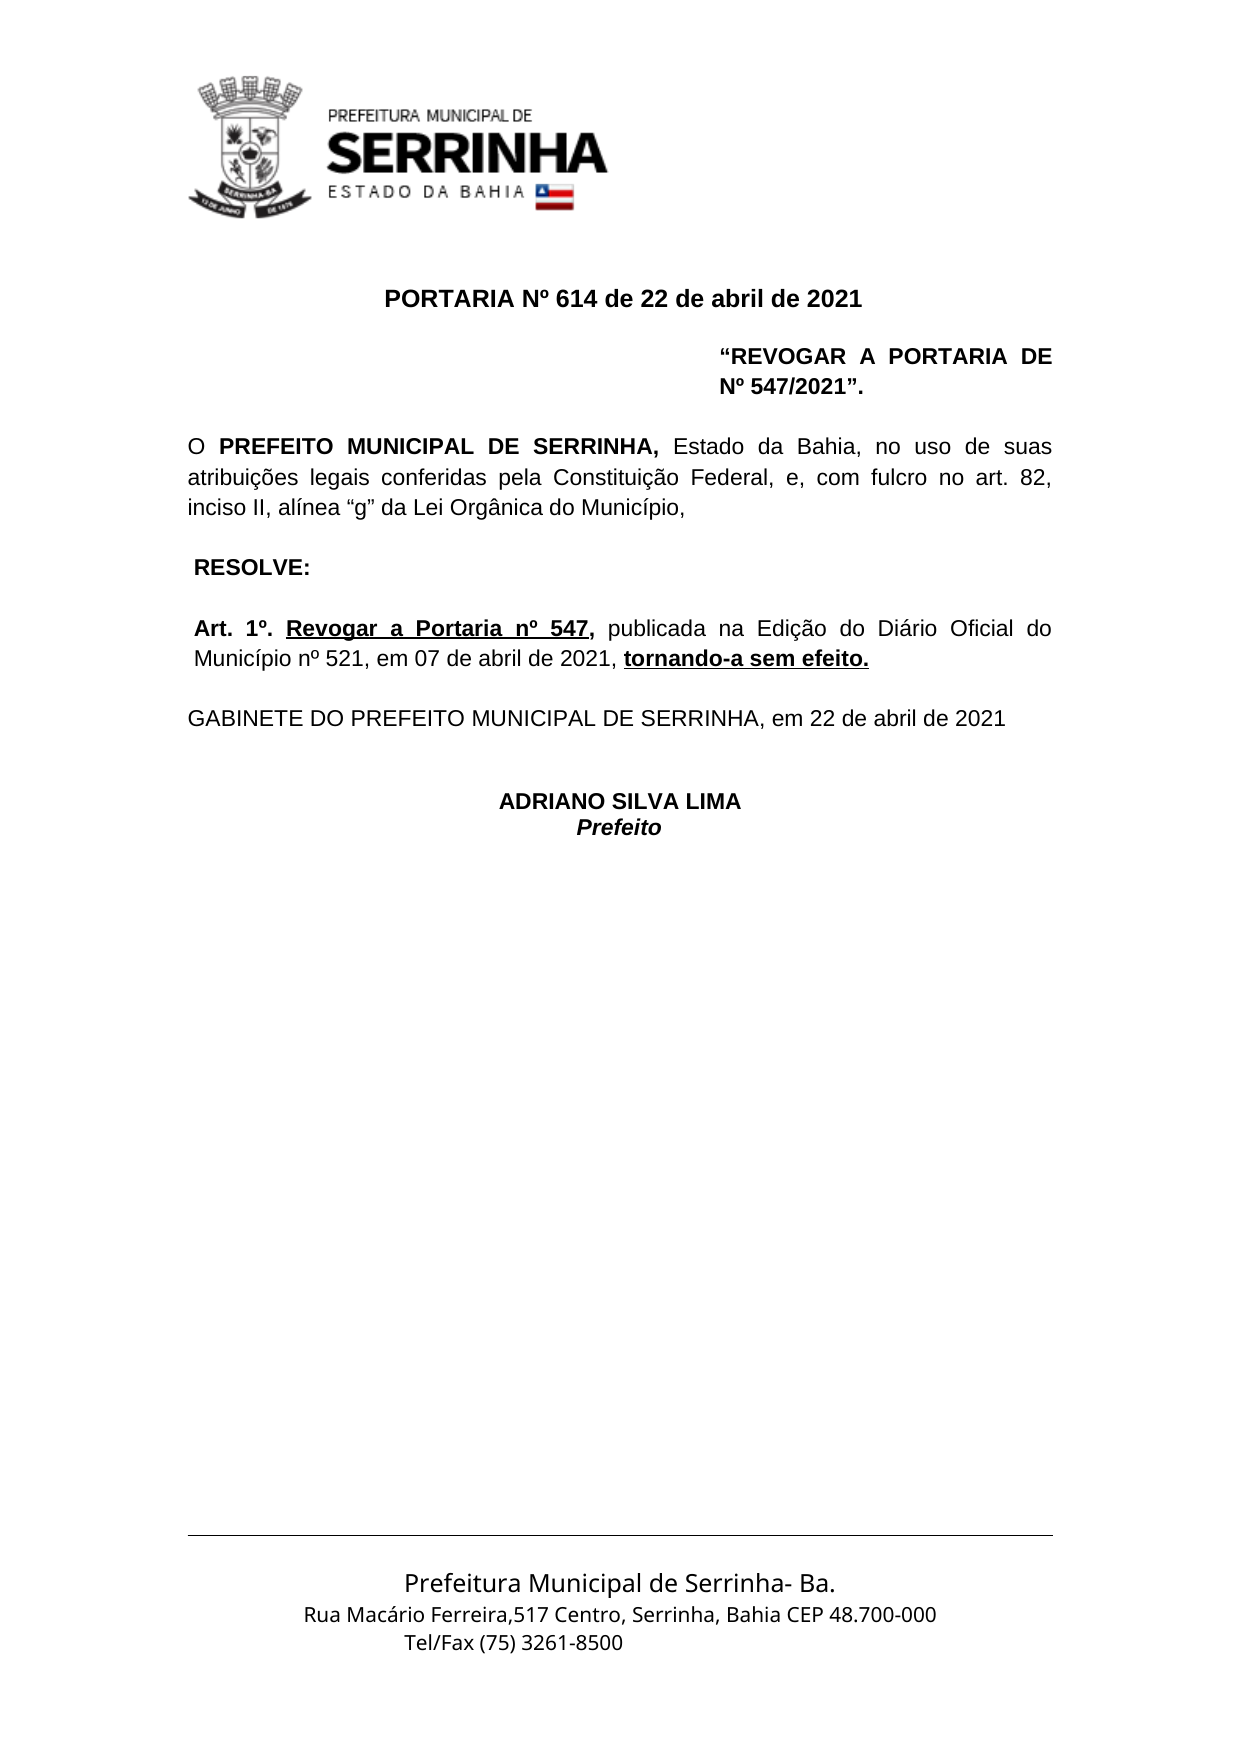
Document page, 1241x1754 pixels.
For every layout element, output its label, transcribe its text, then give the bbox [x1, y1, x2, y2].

text Prefeito [187, 814, 1053, 841]
text Art. 1º. Revogar a Portaria nº 547, publicada na Edição do Diário Oficial do Município nº 521, em 07 de abril de 2021, tornando-a sem efeito. [193, 614, 1053, 671]
picture [187, 73, 609, 222]
text GABINETE DO PREFEITO MUNICIPAL DE SERRINHA, em 22 de abril de 2021 [187, 705, 1053, 731]
text ADRIANO SILVA LIMA [187, 788, 1053, 814]
text RESOLVE: [193, 554, 1053, 580]
text PORTARIA Nº 614 de 22 de abril de 2021 [187, 284, 1053, 312]
text “REVOGAR A PORTARIA DE Nº 547/2021”. [719, 343, 1053, 399]
text O PREFEITO MUNICIPAL DE SERRINHA, Estado da Bahia, no uso de suas atribuições legais conferidas pela Constituição Federal, e, com fulcro no art. 82, inciso II, alínea “g” da Lei Orgânica do Município, [187, 433, 1053, 520]
